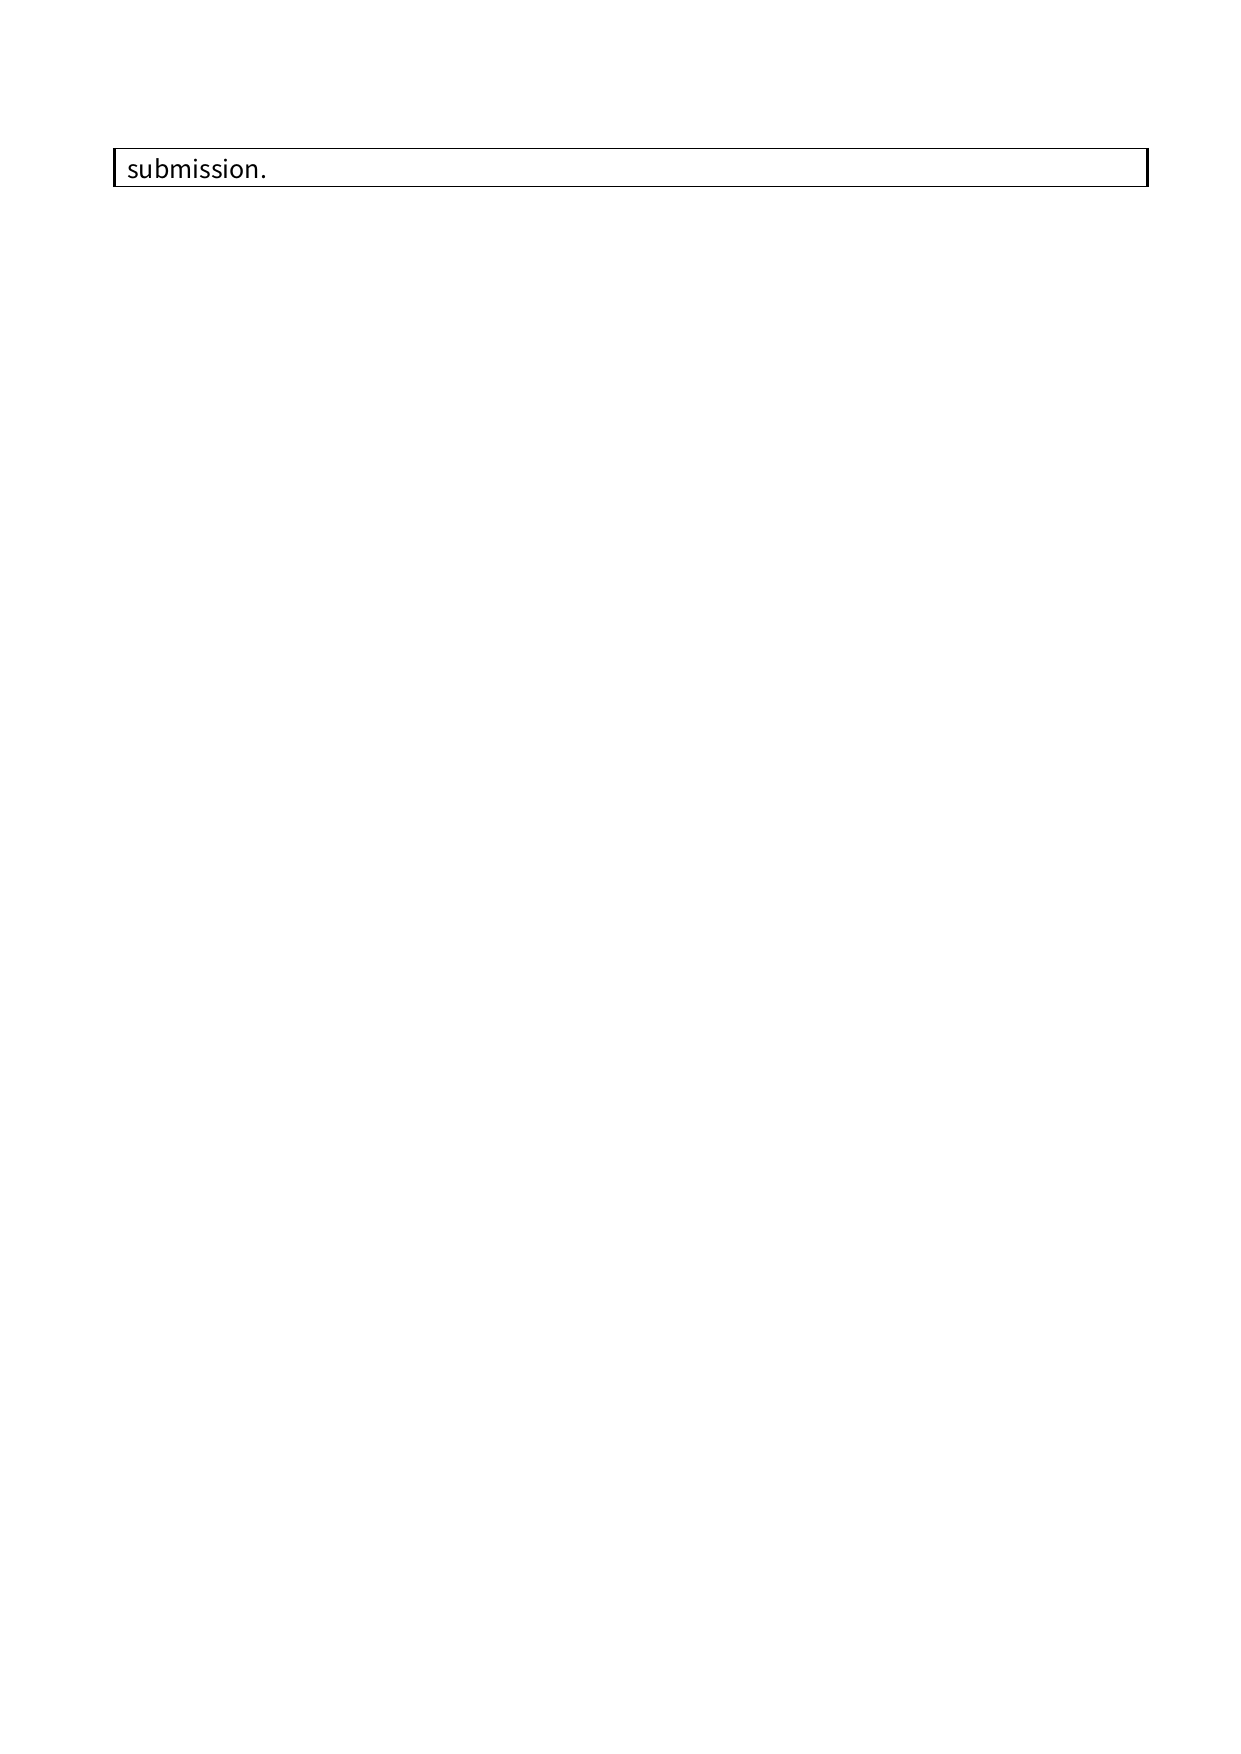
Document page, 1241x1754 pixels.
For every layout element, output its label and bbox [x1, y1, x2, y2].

table_cell [116, 149, 1146, 186]
